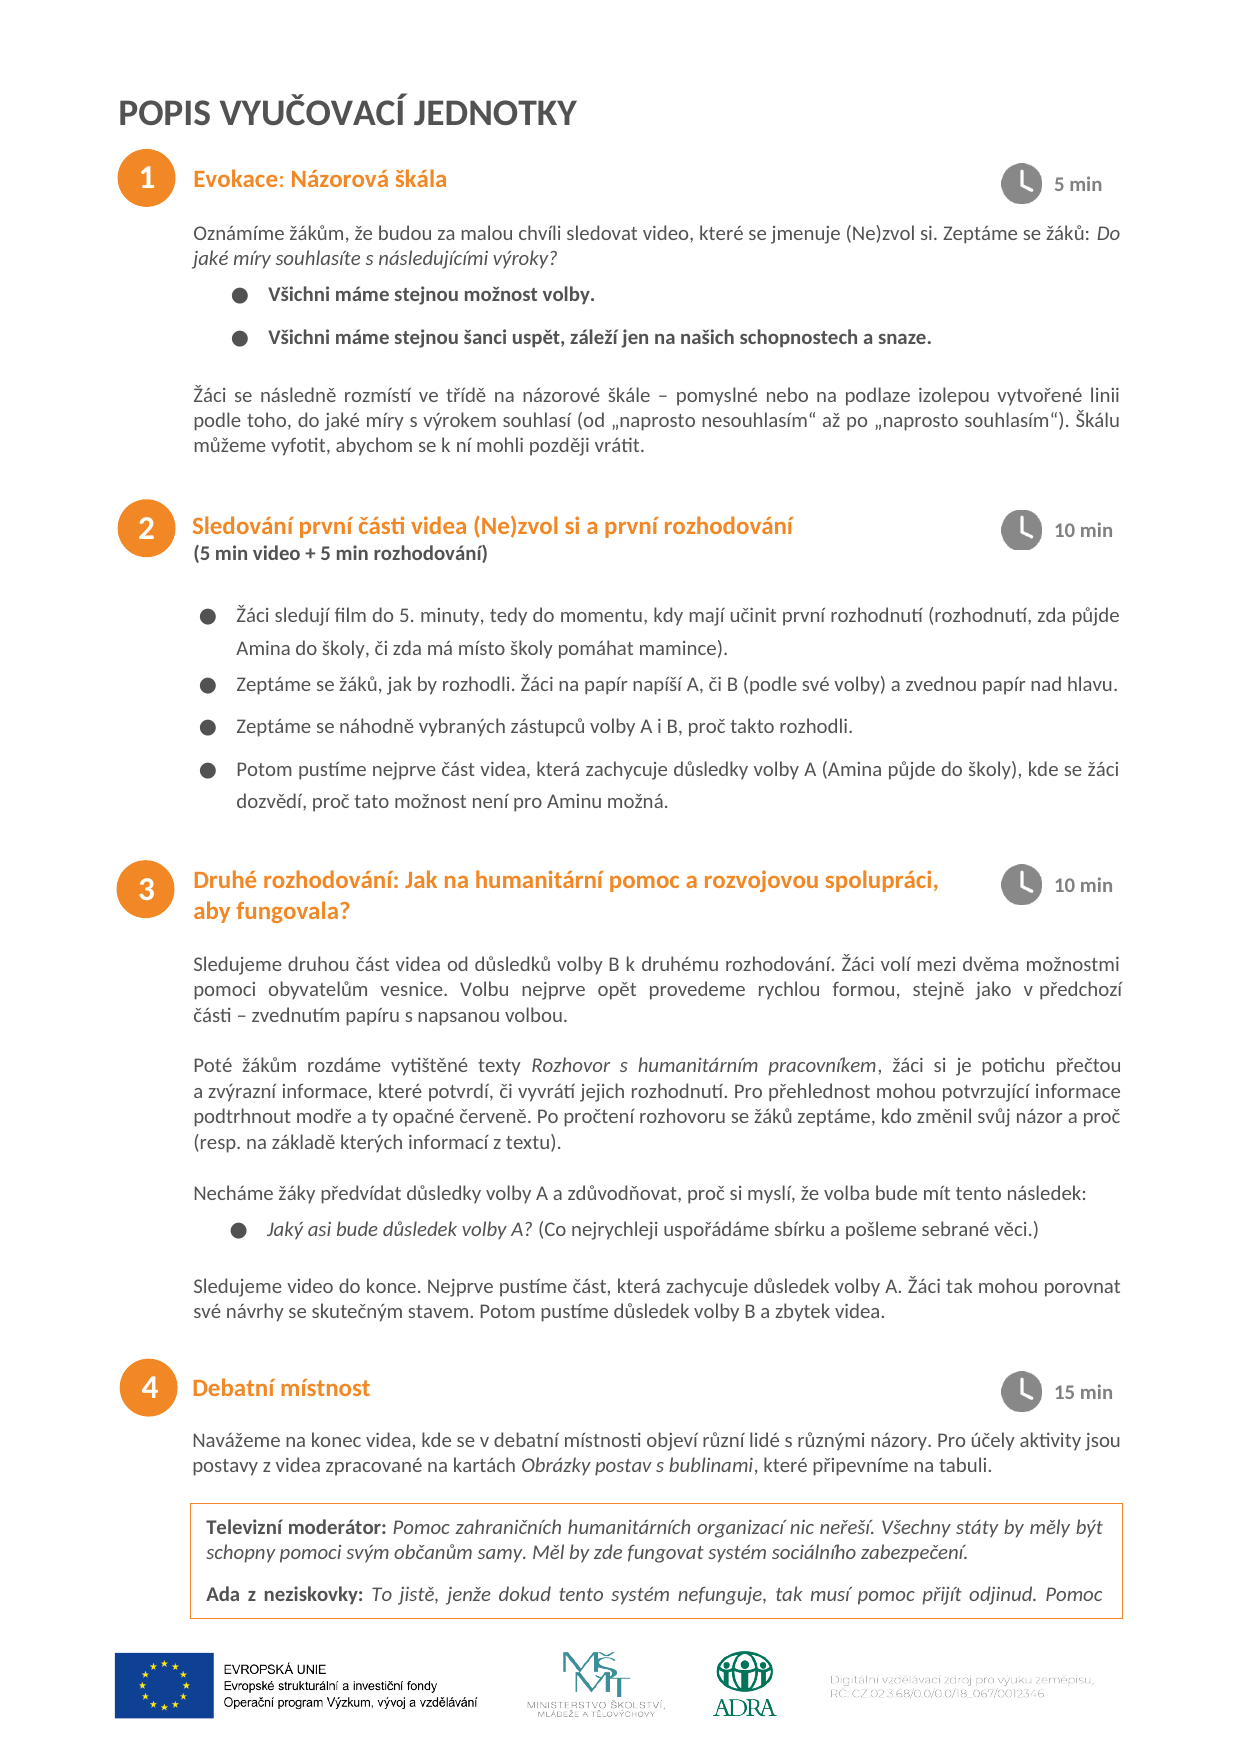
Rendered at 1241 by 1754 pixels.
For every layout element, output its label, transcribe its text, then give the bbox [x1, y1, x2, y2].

list Všichni máme stejnou šanci uspět, záleží jen na našich schopnostech a snaze. [231, 314, 1122, 356]
list Potom pustíme nejprve část videa, která zachycuje důsledky volby A (Amina půjde do školy), kde se žáci dozvědí, proč tato možnost není pro Aminu možná. [199, 746, 1122, 814]
list Evokace: Názorová škála [118, 163, 1122, 220]
list Žáci sledují film do 5. minuty, tedy do momentu, kdy mají učinit první rozhodnutí (rozhodnutí, zda půjde Amina do školy, či zda má místo školy pomáhat mamince). [199, 592, 1122, 660]
text POPIS VYUČOVACÍ JEDNOTKY [118, 89, 1122, 134]
text Sledování první části videa (Ne)zvol si a první rozhodování [170, 510, 1000, 540]
picture [1001, 163, 1042, 204]
text Poté žákům rozdáme vytištěné texty Rozhovor s humanitárním pracovníkem, žáci si je potichu přečtou a zvýrazní informace, které potvrdí, či vyvrátí jejich rozhodnutí. Pro přehlednost mohou potvrzující informace podtrhnout modře a ty opačné červeně. Po pročtení rozhovoru se žáků zeptáme, kdo změnil svůj názor a proč (resp. na základě kterých informací z textu). [193, 1053, 1122, 1154]
text Sledujeme video do konce. Nejprve pustíme část, která zachycuje důsledek volby A. Žáci tak mohou porovnat své návrhy se skutečným stavem. Potom pustíme důsledek volby B a zbytek videa. [193, 1273, 1122, 1324]
picture [112, 1650, 1124, 1721]
list Všichni máme stejnou možnost volby. [231, 271, 1122, 314]
text Debatní místnost [192, 1372, 1000, 1403]
text Žáci se následně rozmístí ve třídě na názorové škále – pomyslné nebo na podlaze izolepou vytvořené linii podle toho, do jaké míry s výrokem souhlasí (od „naprosto nesouhlasím“ až po „naprosto souhlasím“). Škálu můžeme vyfotit, abychom se k ní mohli později vrátit. [193, 382, 1122, 458]
picture [1001, 1371, 1042, 1412]
picture [1001, 510, 1042, 550]
text Oznámíme žákům, že budou za malou chvíli sledovat video, které se jmenuje (Ne)zvol si. Zeptáme se žáků: Do jaké míry souhlasíte s následujícími výroky? [193, 220, 1122, 271]
text Debatní místnost [1043, 1372, 1122, 1403]
text Sledujeme druhou část videa od důsledků volby B k druhému rozhodování. Žáci volí mezi dvěma možnostmi pomoci obyvatelům vesnice. Volbu nejprve opět provedeme rychlou formou, stejně jako v předchozí části – zvednutím papíru s napsanou volbou. [193, 951, 1122, 1027]
list Zeptáme se žáků, jak by rozhodli. Žáci na papír napíší A, či B (podle své volby) a zvednou papír nad hlavu. [199, 660, 1122, 703]
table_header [191, 1504, 1122, 1617]
text Necháme žáky předvídat důsledky volby A a zdůvodňovat, proč si myslí, že volba bude mít tento následek: [193, 1180, 1122, 1205]
list Jaký asi bude důsledek volby A? (Co nejrychleji uspořádáme sbírku a pošleme sebrané věci.) [229, 1205, 1122, 1248]
text (5 min video + 5 min rozhodování) [193, 540, 1122, 592]
list Zeptáme se náhodně vybraných zástupců volby A i B, proč takto rozhodli. [199, 703, 1122, 746]
picture [1001, 864, 1042, 905]
text Druhé rozhodování: Jak na humanitární pomoc a rozvojovou spolupráci, aby fungovala? [193, 864, 1122, 926]
text Navážeme na konec videa, kde se v debatní místnosti objeví různí lidé s různými názory. Pro účely aktivity jsou postavy z videa zpracované na kartách Obrázky postav s bublinami, které připevníme na tabuli. [192, 1427, 1122, 1478]
